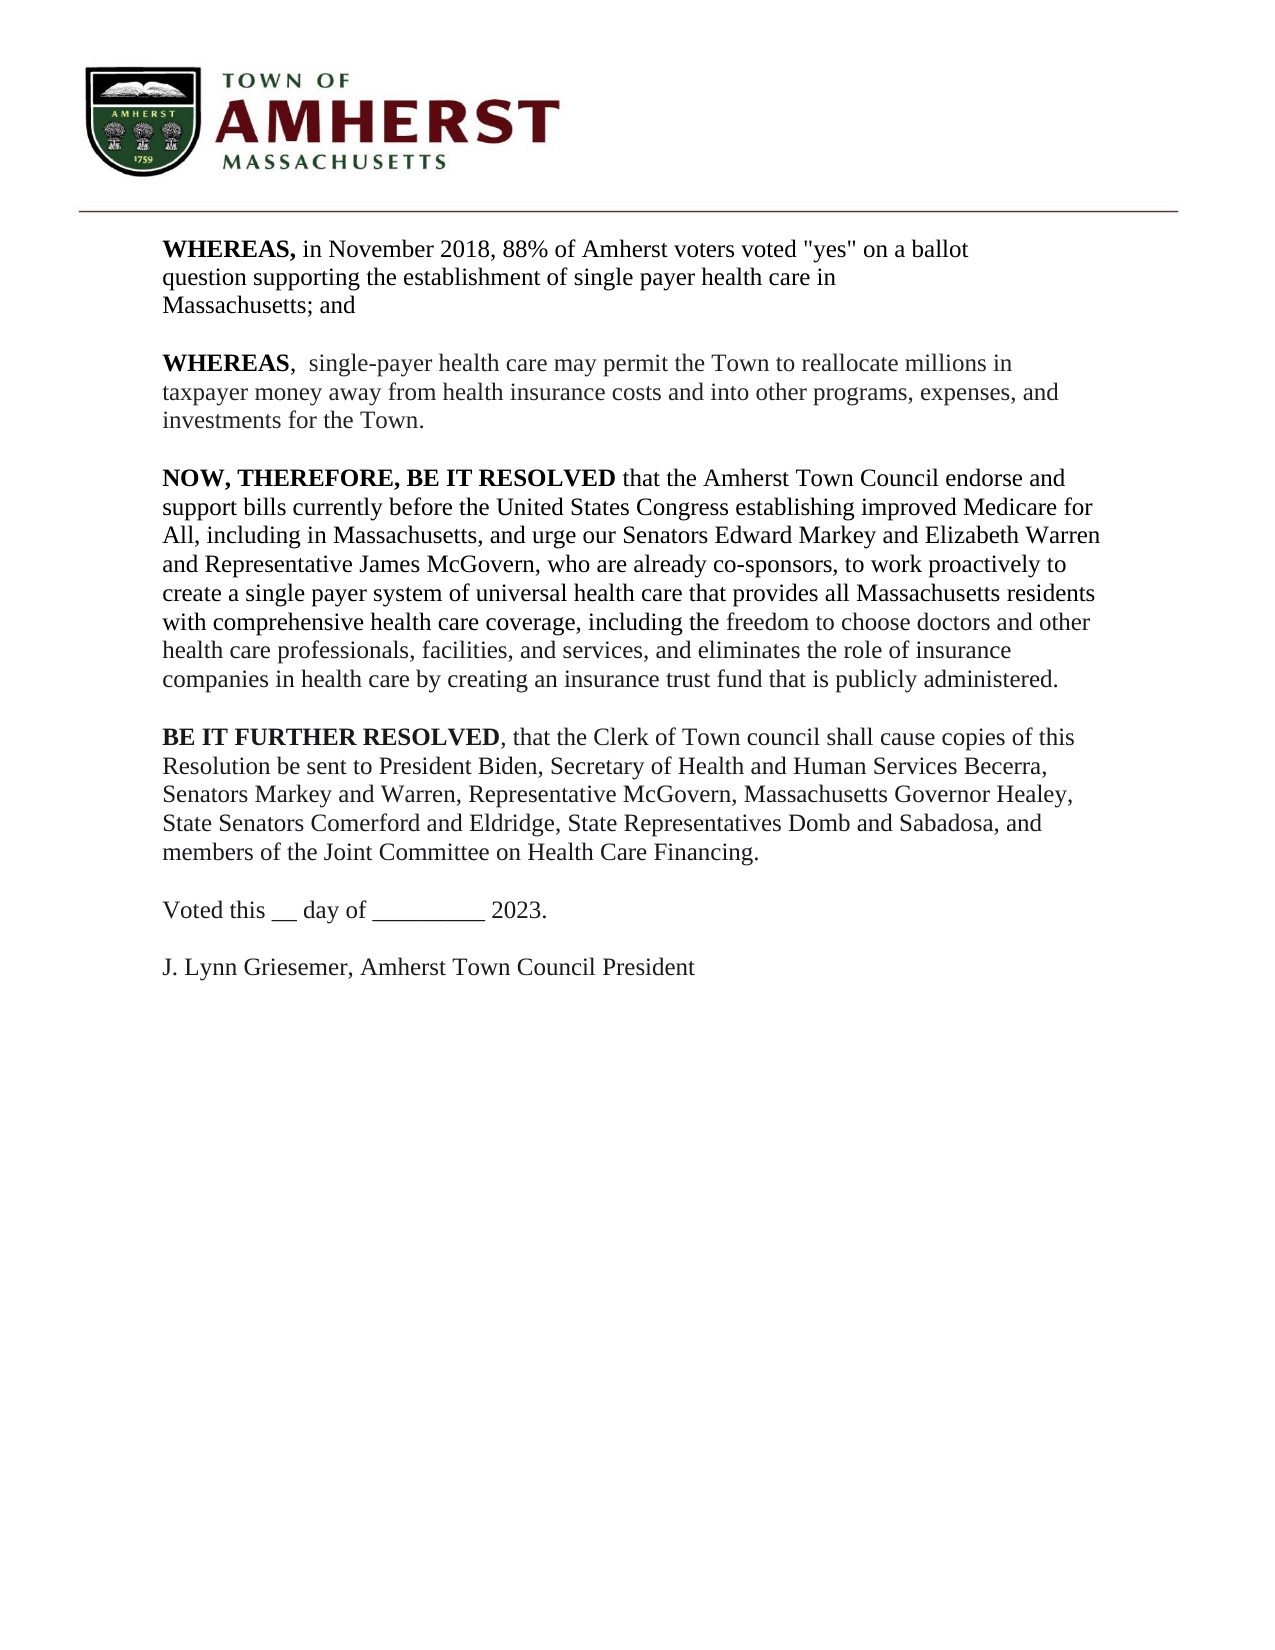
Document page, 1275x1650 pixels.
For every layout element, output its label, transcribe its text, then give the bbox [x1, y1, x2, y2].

text J. Lynn Griesemer, Amherst Town Council President [162, 952, 1106, 981]
text NOW, THEREFORE, BE IT RESOLVED that the Amherst Town Council endorse and support bills currently before the United States Congress establishing improved Medicare for All, including in Massachusetts, and urge our Senators Edward Markey and Elizabeth Warren and Representative James McGovern, who are already co-sponsors, to work proactively to create a single payer system of universal health care that provides all Massachusetts residents with comprehensive health care coverage, including the freedom to choose doctors and other health care professionals, facilities, and services, and eliminates the role of insurance companies in health care by creating an insurance trust fund that is publicly administered. [162, 463, 1106, 693]
text WHEREAS, in November 2018, 88% of Amherst voters voted "yes" on a ballot question supporting the establishment of single payer health care in Massachusetts; and [162, 212, 982, 319]
text Voted this __ day of _________ 2023. [162, 895, 1106, 923]
text WHEREAS, single-payer health care may permit the Town to reallocate millions in taxpayer money away from health insurance costs and into other programs, expenses, and investments for the Town. [162, 348, 1094, 434]
picture [40, 21, 1230, 212]
text BE IT FURTHER RESOLVED, that the Clerk of Town council shall cause copies of this Resolution be sent to President Biden, Secretary of Health and Human Services Becerra, Senators Markey and Warren, Representative McGovern, Massachusetts Governor Healey, State Senators Comerford and Eldridge, State Representatives Domb and Sabadosa, and members of the Joint Committee on Health Care Financing. [162, 722, 1106, 866]
